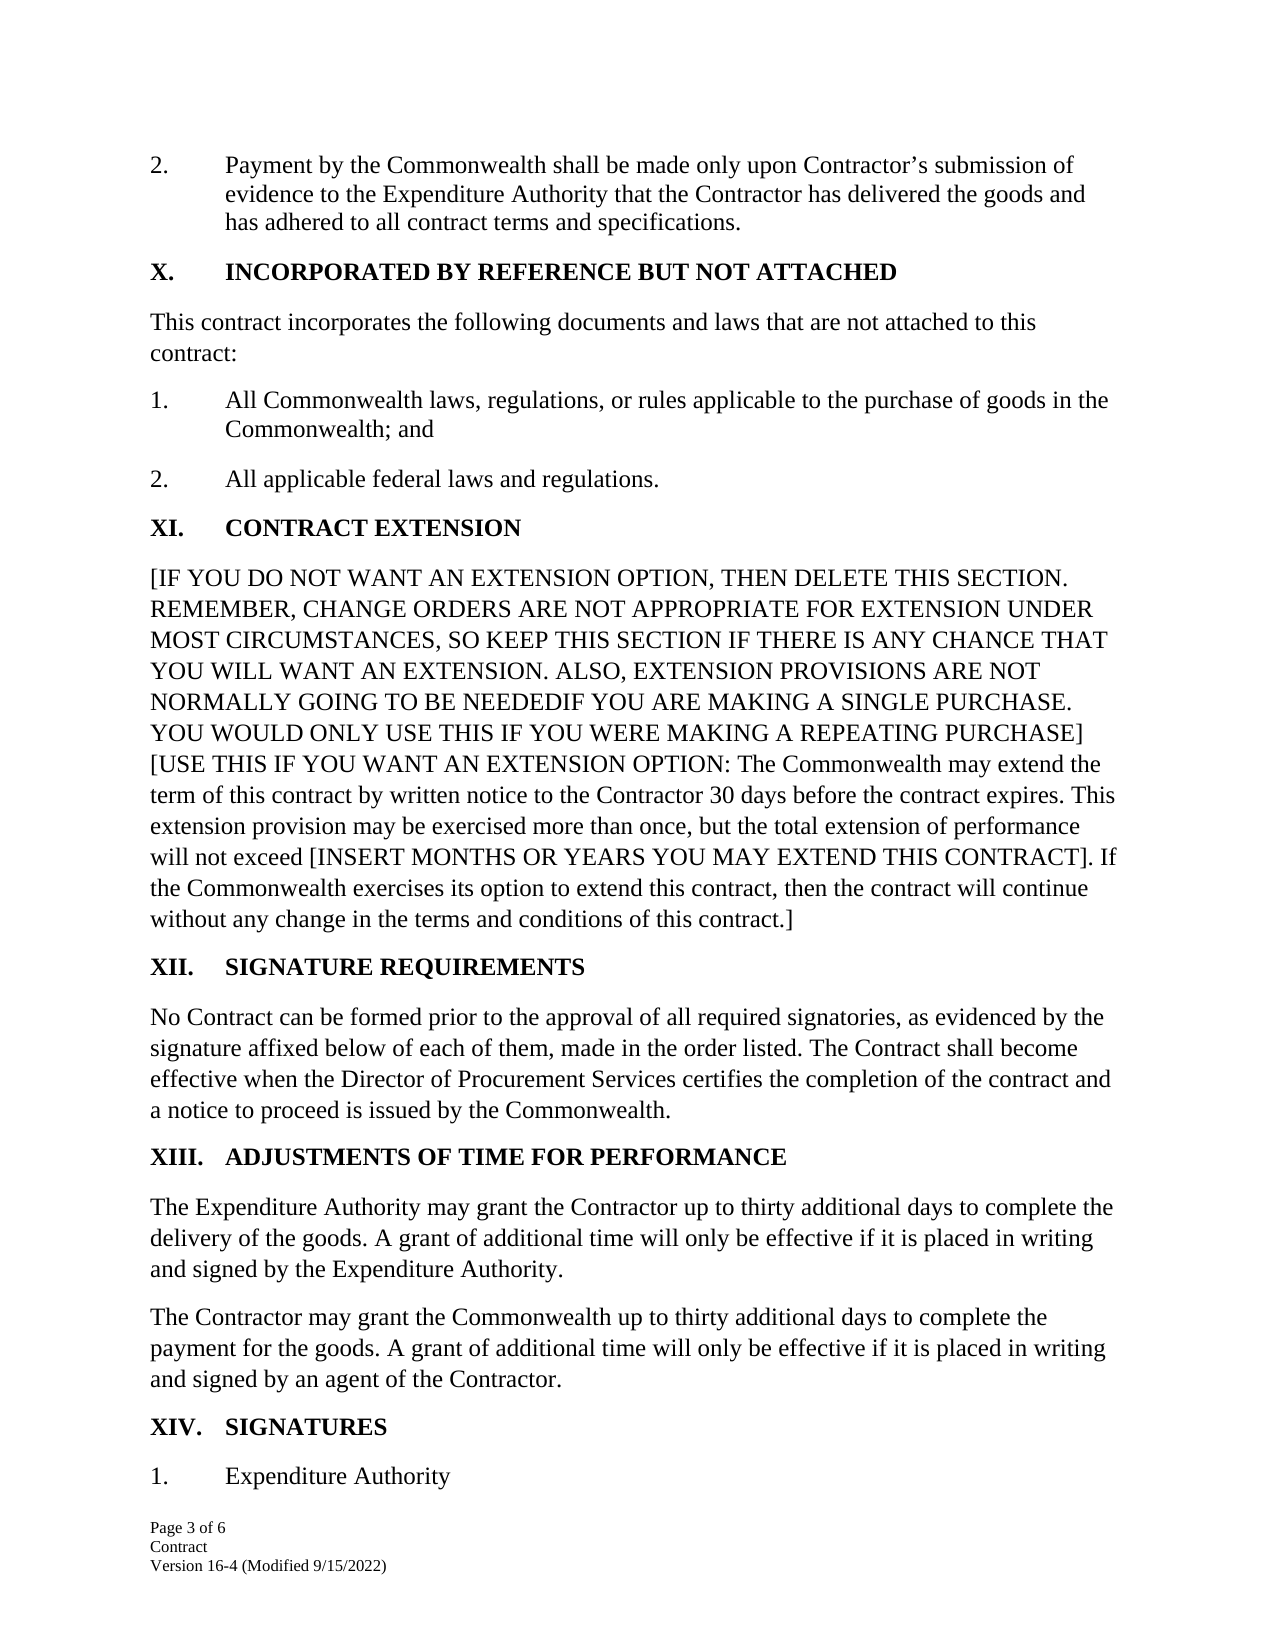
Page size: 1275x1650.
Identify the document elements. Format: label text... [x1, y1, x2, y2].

subtitle ADJUSTMENTS OF TIME FOR PERFORMANCE [150, 1142, 1125, 1171]
subtitle SIGNATURES [150, 1412, 1125, 1440]
subtitle SIGNATURE REQUIREMENTS [150, 952, 1125, 981]
subtitle CONTRACT EXTENSION [150, 513, 1125, 542]
text The Expenditure Authority may grant the Contractor up to thirty additional days to complete the delivery of the goods. A grant of additional time will only be effective if it is placed in writing and signed by the Expenditure Authority. [150, 1192, 1125, 1283]
text This contract incorporates the following documents and laws that are not attached to this contract: [150, 307, 1125, 366]
text The Contractor may grant the Commonwealth up to thirty additional days to complete the payment for the goods. A grant of additional time will only be effective if it is placed in writing and signed by an agent of the Contractor. [150, 1302, 1125, 1393]
subtitle All Commonwealth laws, regulations, or rules applicable to the purchase of goods in the Commonwealth; and [150, 385, 1125, 443]
text [IF YOU DO NOT WANT AN EXTENSION OPTION, THEN DELETE THIS SECTION. REMEMBER, CHANGE ORDERS ARE NOT APPROPRIATE FOR EXTENSION UNDER MOST CIRCUMSTANCES, SO KEEP THIS SECTION IF THERE IS ANY CHANCE THAT YOU WILL WANT AN EXTENSION. ALSO, EXTENSION PROVISIONS ARE NOT NORMALLY GOING TO BE NEEDEDIF YOU ARE MAKING A SINGLE PURCHASE. YOU WOULD ONLY USE THIS IF YOU WERE MAKING A REPEATING PURCHASE] [USE THIS IF YOU WANT AN EXTENSION OPTION: The Commonwealth may extend the term of this contract by written notice to the Contractor 30 days before the contract expires. This extension provision may be exercised more than once, but the total extension of performance will not exceed [INSERT MONTHS OR YEARS YOU MAY EXTEND THIS CONTRACT]. If the Commonwealth exercises its option to extend this contract, then the contract will continue without any change in the terms and conditions of this contract.] [150, 563, 1125, 933]
subtitle Expenditure Authority [150, 1461, 1125, 1490]
subtitle All applicable federal laws and regulations. [150, 464, 1125, 492]
text No Contract can be formed prior to the approval of all required signatories, as evidenced by the signature affixed below of each of them, made in the order listed. The Contract shall become effective when the Director of Procurement Services certifies the completion of the contract and a notice to proceed is issued by the Commonwealth. [150, 1002, 1125, 1123]
subtitle Payment by the Commonwealth shall be made only upon Contractor’s submission of evidence to the Expenditure Authority that the Contractor has delivered the goods and has adhered to all contract terms and specifications. [150, 150, 1125, 236]
subtitle INCORPORATED BY REFERENCE BUT NOT ATTACHED [150, 257, 1125, 286]
